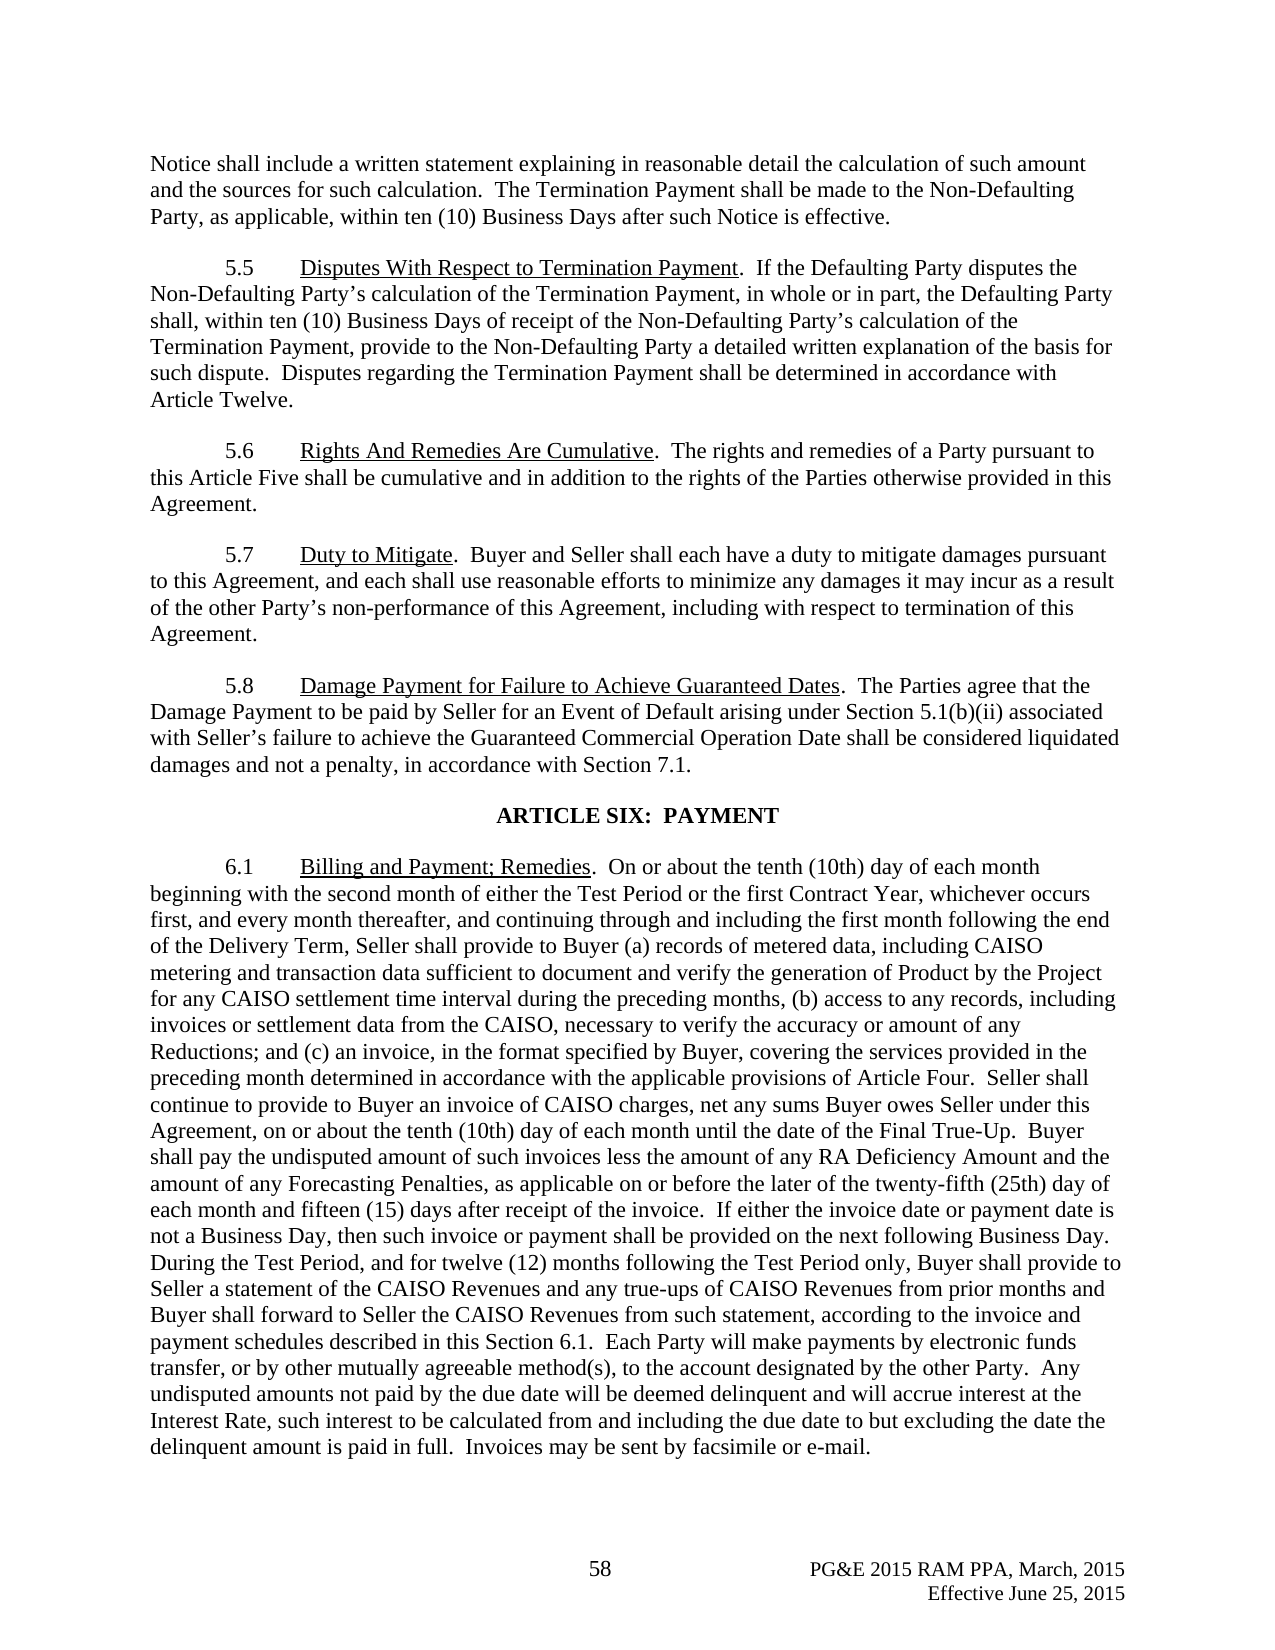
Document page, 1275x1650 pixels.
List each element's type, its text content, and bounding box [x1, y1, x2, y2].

text 5.8 Damage Payment for Failure to Achieve Guaranteed Dates . The Parties agree that the Damage Payment to be paid by Seller for an Event of Default arising under Section 5.1(b)(ii) associated with Seller’s failure to achieve the Guaranteed Commercial Operation Date shall be considered liquidated damages and not a penalty, in accordance with Section 7.1. [150, 672, 1125, 777]
text 5.7 Duty to Mitigate . Buyer and Seller shall each have a duty to mitigate damages pursuant to this Agreement, and each shall use reasonable efforts to minimize any damages it may incur as a result of the other Party’s non-performance of this Agreement, including with respect to termination of this Agreement. [150, 541, 1125, 647]
text 6.1 Billing and Payment; Remedies . On or about the tenth (10th) day of each month beginning with the second month of either the Test Period or the first Contract Year, whichever occurs first, and every month thereafter, and continuing through and including the first month following the end of the Delivery Term, Seller shall provide to Buyer (a) records of metered data, including CAISO metering and transaction data sufficient to document and verify the generation of Product by the Project for any CAISO settlement time interval during the preceding months, (b) access to any records, including invoices or settlement data from the CAISO, necessary to verify the accuracy or amount of any Reductions; and (c) an invoice, in the format specified by Buyer, covering the services provided in the preceding month determined in accordance with the applicable provisions of Article Four. Seller shall continue to provide to Buyer an invoice of CAISO charges, net any sums Buyer owes Seller under this Agreement, on or about the tenth (10th) day of each month until the date of the Final True-Up. Buyer shall pay the undisputed amount of such invoices less the amount of any RA Deficiency Amount and the amount of any Forecasting Penalties, as applicable on or before the later of the twenty-fifth (25th) day of each month and fifteen (15) days after receipt of the invoice. If either the invoice date or payment date is not a Business Day, then such invoice or payment shall be provided on the next following Business Day. During the Test Period, and for twelve (12) months following the Test Period only, Buyer shall provide to Seller a statement of the CAISO Revenues and any true-ups of CAISO Revenues from prior months and Buyer shall forward to Seller the CAISO Revenues from such statement, according to the invoice and payment schedules described in this Section 6.1. Each Party will make payments by electronic funds transfer, or by other mutually agreeable method(s), to the account designated by the other Party. Any undisputed amounts not paid by the due date will be deemed delinquent and will accrue interest at the Interest Rate, such interest to be calculated from and including the due date to but excluding the date the delinquent amount is paid in full. Invoices may be sent by facsimile or e-mail. [150, 853, 1125, 1459]
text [150, 150, 1125, 229]
text 5.6 Rights And Remedies Are Cumulative . The rights and remedies of a Party pursuant to this Article Five shall be cumulative and in addition to the rights of the Parties otherwise provided in this Agreement. [150, 437, 1125, 516]
subtitle ARTICLE SIX: PAYMENT [150, 802, 1125, 828]
text 5.5 Disputes With Respect to Termination Payment . If the Defaulting Party disputes the Non-Defaulting Party’s calculation of the Termination Payment, in whole or in part, the Defaulting Party shall, within ten (10) Business Days of receipt of the Non-Defaulting Party’s calculation of the Termination Payment, provide to the Non-Defaulting Party a detailed written explanation of the basis for such dispute. Disputes regarding the Termination Payment shall be determined in accordance with Article Twelve. [150, 254, 1125, 412]
